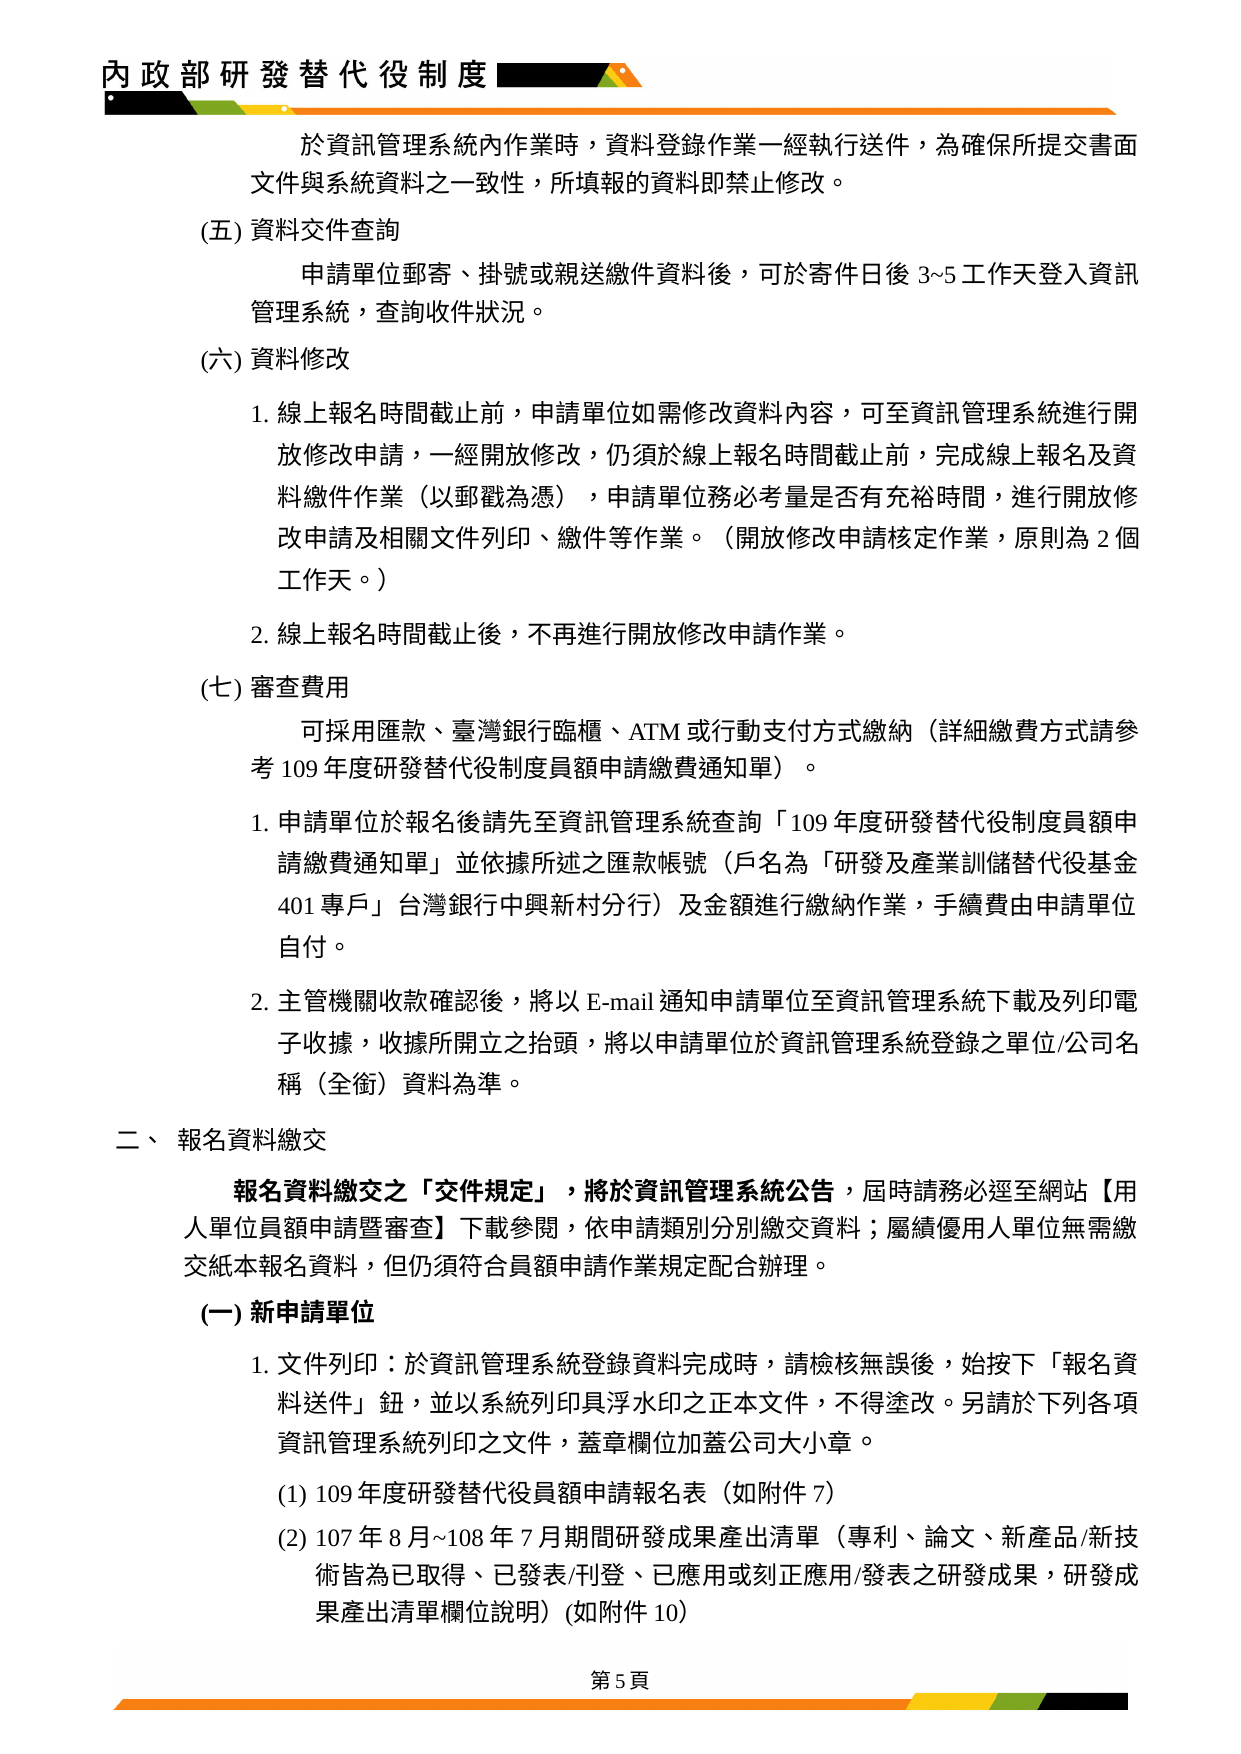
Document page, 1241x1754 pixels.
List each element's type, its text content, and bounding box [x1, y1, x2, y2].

list 文件列印：於資訊管理系統登錄資料完成時，請檢核無誤後，始按下「報名資料送件」鈕，並以系統列印具浮水印之正本文件，不得塗改。另請於下列各項資訊管理系統列印之文件，蓋章欄位加蓋公司大小章。 [250, 1342, 1140, 1460]
list 申請單位於報名後請先至資訊管理系統查詢「109年度研發替代役制度員額申請繳費通知單」並依據所述之匯款帳號（戶名為「研發及產業訓儲替代役基金401專戶」台灣銀行中興新村分行）及金額進行繳納作業，手續費由申請單位自付。 [250, 798, 1140, 964]
text 可採用匯款、臺灣銀行臨櫃、ATM或行動支付方式繳納（詳細繳費方式請參考109年度研發替代役制度員額申請繳費通知單）。 [250, 710, 1140, 785]
list 資料修改 [200, 335, 1140, 377]
picture [100, 59, 1117, 123]
list 109年度研發替代役員額申請報名表（如附件7） [278, 1473, 1140, 1510]
text 報名資料繳交之「交件規定」，將於資訊管理系統公告，屆時請務必逕至網站【用人單位員額申請暨審查】下載參閱，依申請類別分別繳交資料；屬績優用人單位無需繳交紙本報名資料，但仍須符合員額申請作業規定配合辦理。 [183, 1171, 1140, 1283]
text 申請單位郵寄、掛號或親送繳件資料後，可於寄件日後3~5工作天登入資訊管理系統，查詢收件狀況。 [250, 254, 1140, 329]
list 報名資料繳交 [115, 1114, 1140, 1158]
list 線上報名時間截止後，不再進行開放修改申請作業。 [250, 610, 1140, 652]
list 107年8月~108年7月期間研發成果產出清單（專利、論文、新產品/新技術皆為已取得、已發表/刊登、已應用或刻正應用/發表之研發成果，研發成果產出清單欄位說明）(如附件10） [278, 1517, 1140, 1629]
list 線上報名時間截止前，申請單位如需修改資料內容，可至資訊管理系統進行開放修改申請，一經開放修改，仍須於線上報名時間截止前，完成線上報名及資料繳件作業（以郵戳為憑），申請單位務必考量是否有充裕時間，進行開放修改申請及相關文件列印、繳件等作業。（開放修改申請核定作業，原則為2個工作天。） [250, 389, 1140, 598]
list 主管機關收款確認後，將以E-mail通知申請單位至資訊管理系統下載及列印電子收據，收據所開立之抬頭，將以申請單位於資訊管理系統登錄之單位/公司名稱（全銜）資料為準。 [250, 977, 1140, 1102]
text 於資訊管理系統內作業時，資料登錄作業一經執行送件，為確保所提交書面文件與系統資料之一致性，所填報的資料即禁止修改。 [250, 125, 1140, 200]
list 審查費用 [200, 664, 1140, 704]
picture [113, 1640, 1128, 1713]
list 資料交件查詢 [200, 206, 1140, 248]
list 新申請單位 [200, 1289, 1140, 1329]
